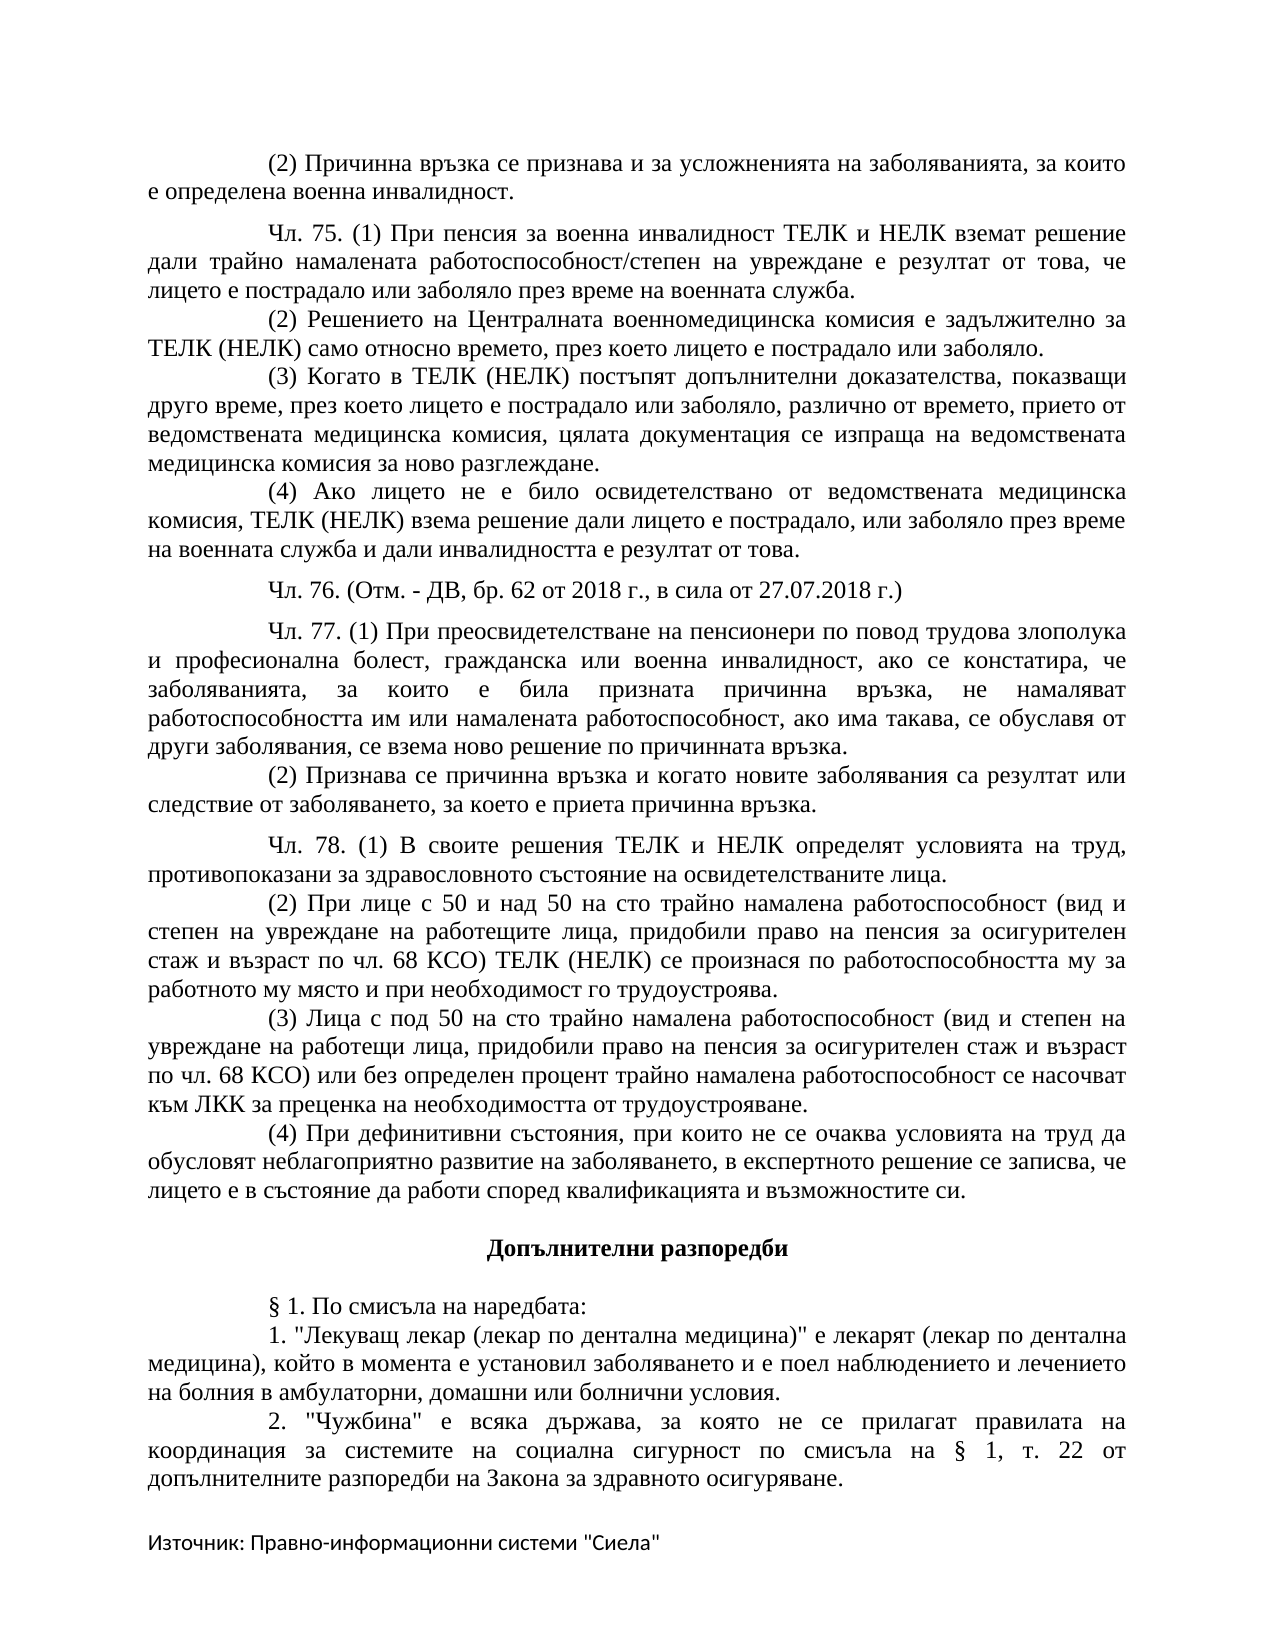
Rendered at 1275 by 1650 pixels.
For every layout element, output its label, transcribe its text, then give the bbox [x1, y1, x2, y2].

text Чл. 75. (1) При пенсия за военна инвалидност ТЕЛК и НЕЛК вземат решение дали трайно намалената работоспособност/степен на увреждане е резултат от това, че лицето е пострадало или заболяло през време на военната служба. [148, 218, 1127, 304]
text (2) Признава се причинна връзка и когато новите заболявания са резултат или следствие от заболяването, за което е приета причинна връзка. [148, 760, 1127, 818]
text (3) Когато в ТЕЛК (НЕЛК) постъпят допълнителни доказателства, показващи друго време, през което лицето е пострадало или заболяло, различно от времето, прието от ведомствената медицинска комисия, цялата документация се изпраща на ведомствената медицинска комисия за ново разглеждане. [148, 361, 1127, 476]
text (2) Причинна връзка се признава и за усложненията на заболяванията, за които е определена военна инвалидност. [148, 148, 1127, 205]
text § 1. По смисъла на наредбата: [148, 1291, 1127, 1320]
text (4) Ако лицето не е било освидетелствано от ведомствената медицинска комисия, ТЕЛК (НЕЛК) взема решение дали лицето е пострадало, или заболяло през време на военната служба и дали инвалидността е резултат от това. [148, 476, 1127, 563]
text (4) При дефинитивни състояния, при които не се очаква условията на труд да обусловят неблагоприятно развитие на заболяването, в експертното решение се записва, че лицето е в състояние да работи според квалификацията и възможностите си. [148, 1118, 1127, 1204]
text Чл. 77. (1) При преосвидетелстване на пенсионери по повод трудова злополука и професионална болест, гражданска или военна инвалидност, ако се констатира, че заболяванията, за които е била призната причинна връзка, не намаляват работоспособността им или намалената работоспособност, ако има такава, се обуславя от други заболявания, се взема ново решение по причинната връзка. [148, 616, 1127, 760]
text Чл. 78. (1) В своите решения ТЕЛК и НЕЛК определят условията на труд, противопоказани за здравословното състояние на освидетелстваните лица. [148, 830, 1127, 888]
text Чл. 76. (Отм. - ДВ, бр. 62 от 2018 г., в сила от 27.07.2018 г.) [148, 575, 1127, 604]
text (3) Лица с под 50 на сто трайно намалена работоспособност (вид и степен на увреждане на работещи лица, придобили право на пенсия за осигурителен стаж и възраст по чл. 68 КСО) или без определен процент трайно намалена работоспособност се насочват към ЛКК за преценка на необходимостта от трудоустрояване. [148, 1003, 1127, 1118]
text 1. "Лекуващ лекар (лекар по дентална медицина)" е лекарят (лекар по дентална медицина), който в момента е установил заболяването и е поел наблюдението и лечението на болния в амбулаторни, домашни или болнични условия. [148, 1320, 1127, 1406]
text (2) При лице с 50 и над 50 на сто трайно намалена работоспособност (вид и степен на увреждане на работещите лица, придобили право на пенсия за осигурителен стаж и възраст по чл. 68 КСО) ТЕЛК (НЕЛК) се произнася по работоспособността му за работното му място и при необходимост го трудоустроява. [148, 888, 1127, 1003]
text Допълнителни разпоредби [148, 1233, 1127, 1262]
text (2) Решението на Централната военномедицинска комисия е задължително за ТЕЛК (НЕЛК) само относно времето, през което лицето е пострадало или заболяло. [148, 304, 1127, 361]
text 2. "Чужбина" е всяка държава, за която не се прилагат правилата на координация за системите на социална сигурност по смисъла на § 1, т. 22 от допълнителните разпоредби на Закона за здравното осигуряване. [148, 1406, 1127, 1492]
